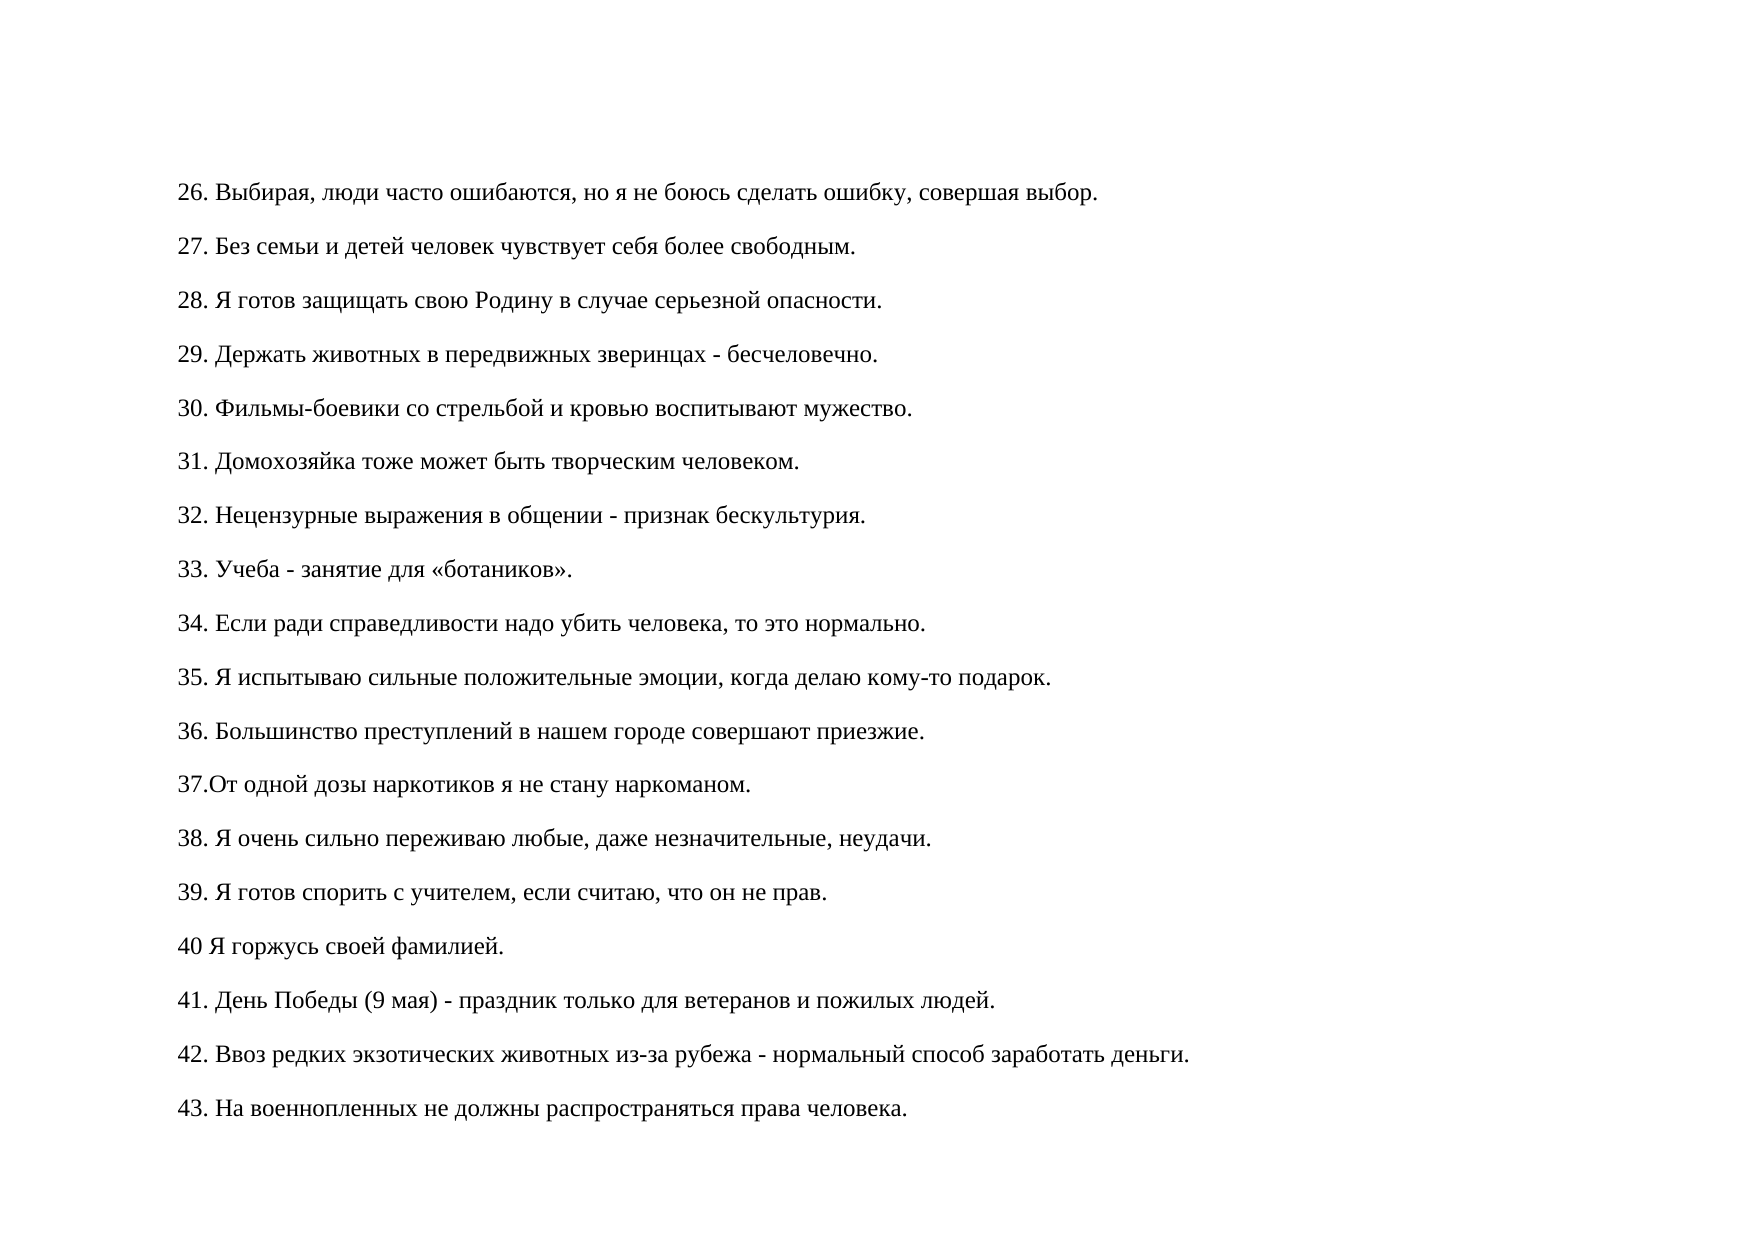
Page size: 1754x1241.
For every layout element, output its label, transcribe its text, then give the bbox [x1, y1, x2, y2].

text 37.От одной дозы наркотиков я не стану наркоманом. [118, 769, 1636, 798]
text 34. Если ради справедливости надо убить человека, то это нормально. [118, 608, 1636, 637]
text 43. На военнопленных не должны распространяться права человека. [118, 1093, 1636, 1121]
text 38. Я очень сильно переживаю любые, даже незначительные, неудачи. [118, 823, 1636, 852]
text 42. Ввоз редких экзотических животных из-за рубежа - нормальный способ заработать деньги. [118, 1039, 1636, 1068]
text 39. Я готов спорить с учителем, если считаю, что он не прав. [118, 877, 1636, 906]
text 31. Домохозяйка тоже может быть творческим человеком. [118, 446, 1636, 475]
text 30. Фильмы-боевики со стрельбой и кровью воспитывают мужество. [118, 393, 1636, 421]
text 40 Я горжусь своей фамилией. [118, 931, 1636, 960]
text 36. Большинство преступлений в нашем городе совершают приезжие. [118, 716, 1636, 744]
text 32. Нецензурные выражения в общении - признак бескультурия. [118, 500, 1636, 529]
text 41. День Победы (9 мая) - праздник только для ветеранов и пожилых людей. [118, 985, 1636, 1014]
text 33. Учеба - занятие для «ботаников». [118, 554, 1636, 583]
text 27. Без семьи и детей человек чувствует себя более свободным. [118, 231, 1636, 260]
text 28. Я готов защищать свою Родину в случае серьезной опасности. [118, 285, 1636, 314]
text 29. Держать животных в передвижных зверинцах - бесчеловечно. [118, 339, 1636, 367]
text 35. Я испытываю сильные положительные эмоции, когда делаю кому-то подарок. [118, 662, 1636, 691]
text 26. Выбирая, люди часто ошибаются, но я не боюсь сделать ошибку, совершая выбор. [118, 177, 1636, 206]
